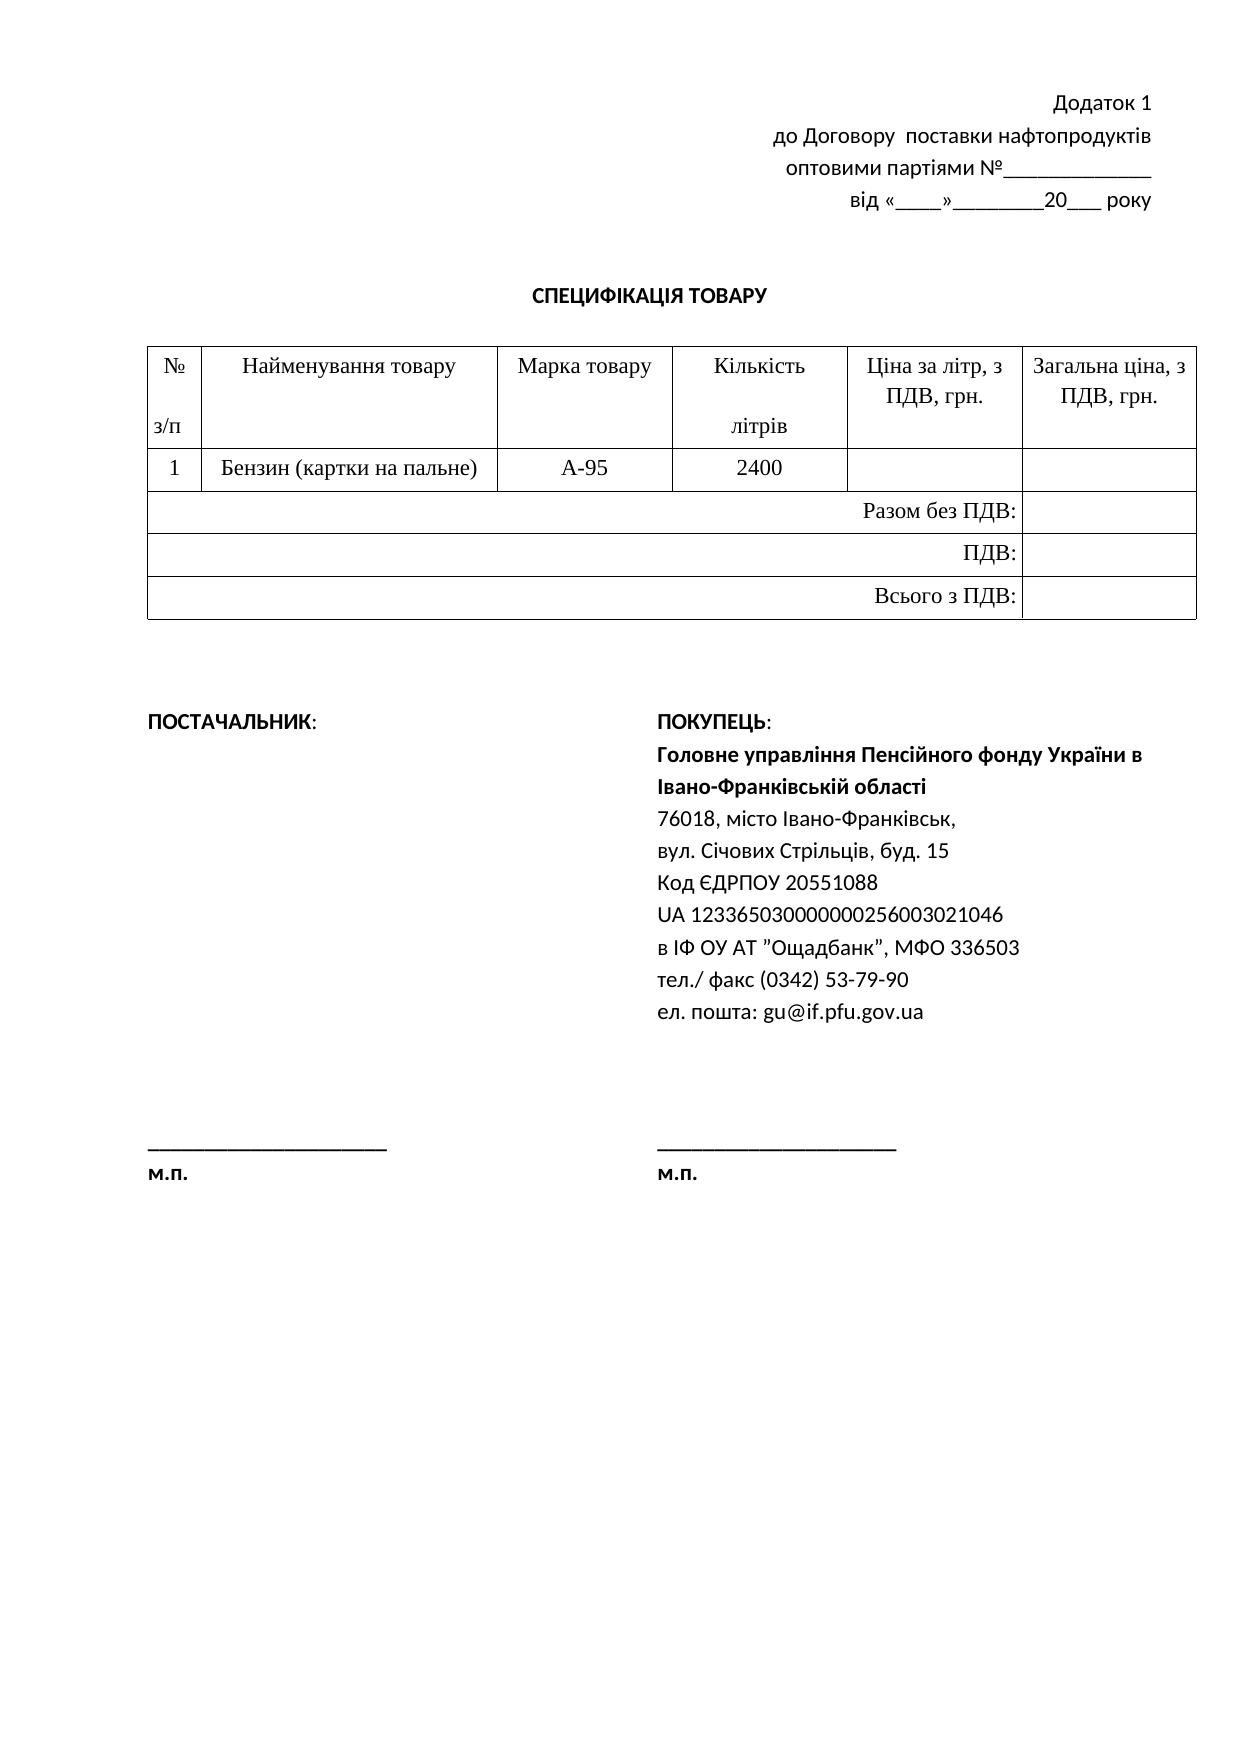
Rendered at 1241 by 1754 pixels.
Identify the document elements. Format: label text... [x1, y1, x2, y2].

table_header Загальна ціна, з ПДВ, грн. [1023, 347, 1196, 448]
table_cell Разом без ПДВ: [148, 492, 1022, 533]
text оптовими партіями №_____________ [148, 153, 1152, 181]
table_cell [1023, 534, 1196, 576]
table_cell [1023, 492, 1196, 533]
table_header ПОСТАЧАЛЬНИК: _____________________ м.п. [148, 708, 657, 1190]
table_cell 2400 [673, 449, 847, 491]
table_header № з/п [148, 347, 201, 448]
table_cell [1023, 577, 1196, 618]
table_cell ПДВ: [148, 534, 1022, 576]
text Додаток 1 [148, 88, 1152, 117]
table_cell [1023, 449, 1196, 491]
table_cell [848, 449, 1022, 491]
table_header Марка товару [498, 347, 672, 448]
table_header Кількість літрів [673, 347, 847, 448]
text СПЕЦИФІКАЦІЯ ТОВАРУ [148, 282, 1152, 310]
table_cell Бензин (картки на пальне) [202, 449, 497, 491]
text до Договору поставки нафтопродуктів [148, 121, 1152, 149]
table_cell Всього з ПДВ: [148, 577, 1022, 618]
table_cell А-95 [498, 449, 672, 491]
table_header Найменування товару [202, 347, 497, 448]
table_header Ціна за літр, з ПДВ, грн. [848, 347, 1022, 448]
table_cell 1 [148, 449, 201, 491]
table_header ПОКУПЕЦЬ: Головне управління Пенсійного фонду України в Івано-Франківській області 76018, місто Івано-Франківськ, вул. Січових Стрільців, буд. 15 Код ЄДРПОУ 20551088 UA 123365030000000256003021046 в ІФ ОУ АТ ”Ощадбанк”, МФО 336503 тел./ факс (0342) 53-79-90 ел. пошта: gu@if.pfu.gov.ua _____________________ м.п. [657, 708, 1182, 1190]
text від «____»________20___ року [148, 185, 1152, 213]
